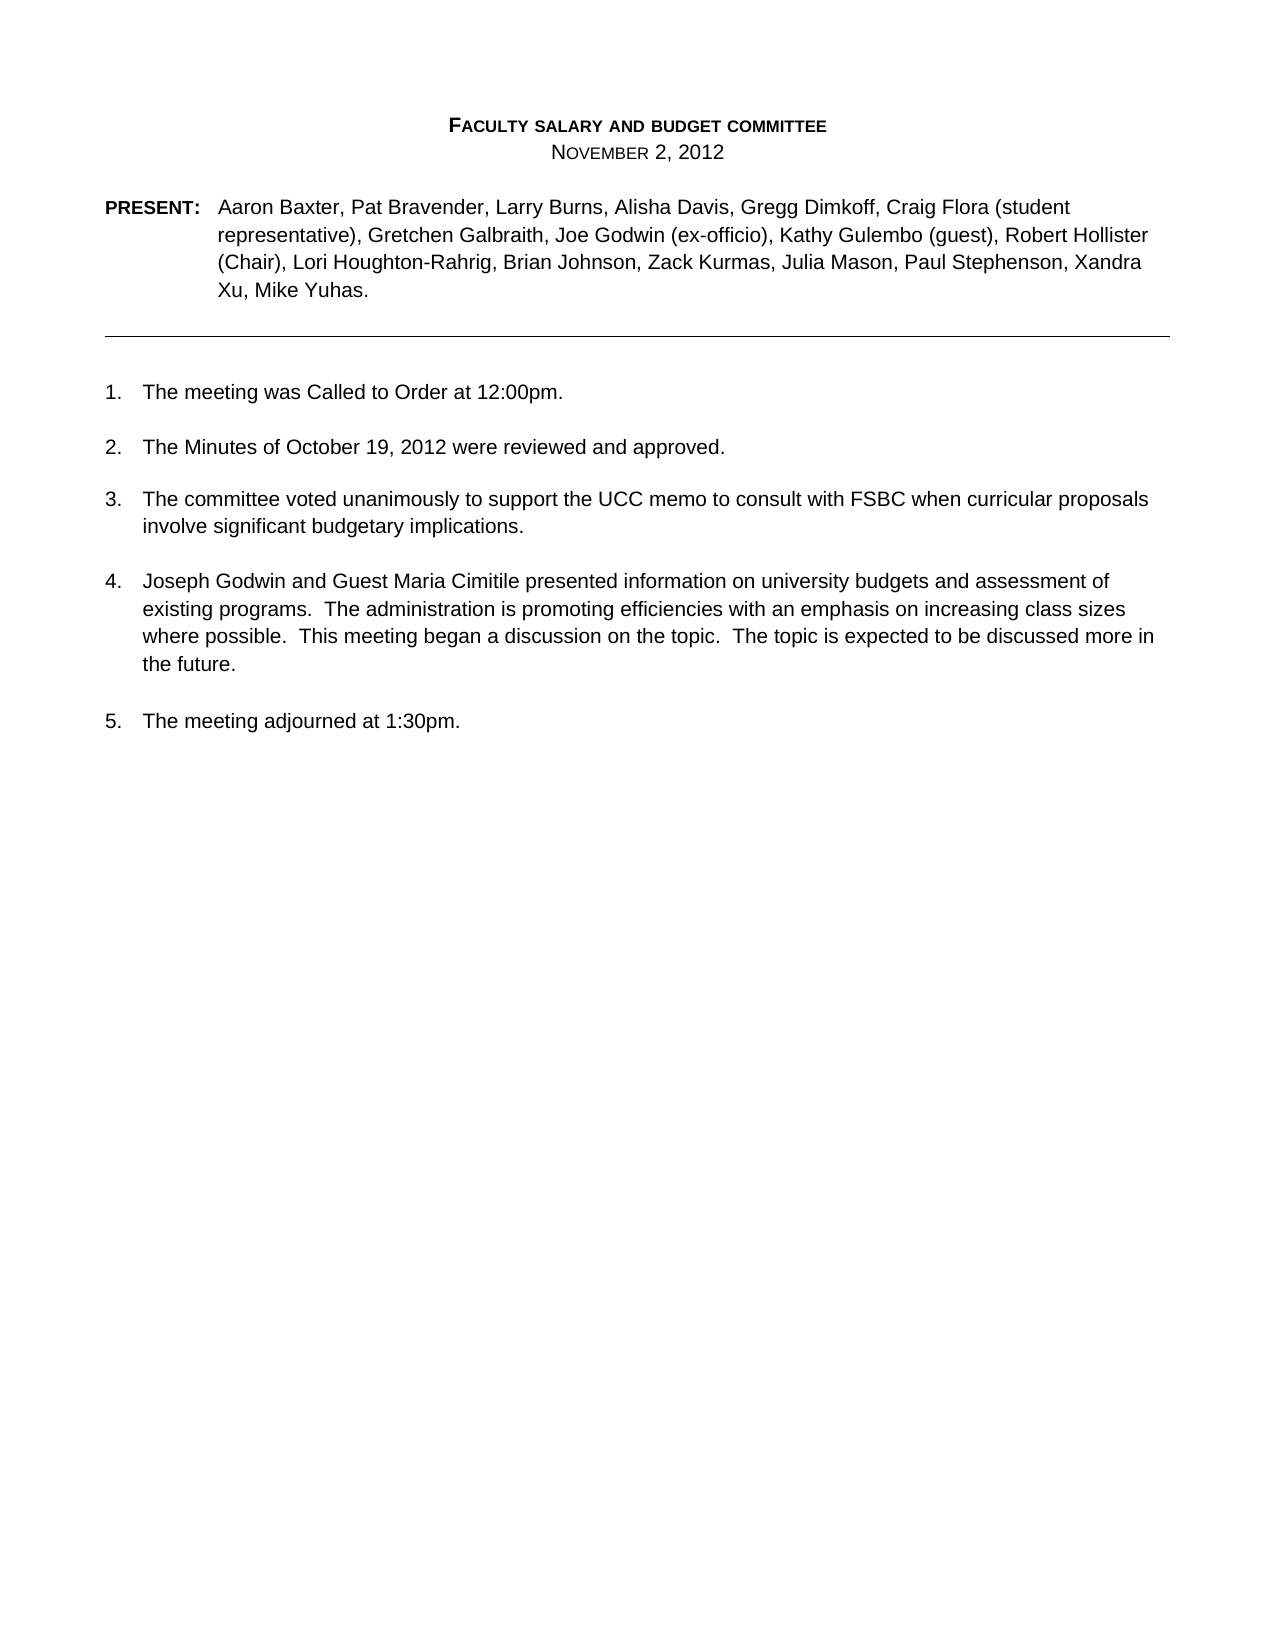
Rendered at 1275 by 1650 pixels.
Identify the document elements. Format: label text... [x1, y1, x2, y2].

text PRESENT: Aaron Baxter, Pat Bravender, Larry Burns, Alisha Davis, Gregg Dimkoff, Craig Flora (student representative), Gretchen Galbraith, Joe Godwin (ex-officio), Kathy Gulembo (guest), Robert Hollister (Chair), Lori Houghton-Rahrig, Brian Johnson, Zack Kurmas, Julia Mason, Paul Stephenson, Xandra Xu, Mike Yuhas. [105, 195, 1170, 301]
text November 2, 2012 [105, 140, 1170, 164]
list The meeting adjourned at 1:30pm. [105, 709, 1170, 733]
list The meeting was Called to Order at 12:00pm. [105, 380, 1170, 404]
text Faculty salary and budget committee [105, 112, 1170, 136]
list Joseph Godwin and Guest Maria Cimitile presented information on university budgets and assessment of existing programs. The administration is promoting efficiencies with an emphasis on increasing class sizes where possible. This meeting began a discussion on the topic. The topic is expected to be discussed more in the future. [105, 569, 1170, 676]
list The Minutes of October 19, 2012 were reviewed and approved. [105, 435, 1170, 459]
list The committee voted unanimously to support the UCC memo to consult with FSBC when curricular proposals involve significant budgetary implications. [105, 487, 1170, 538]
